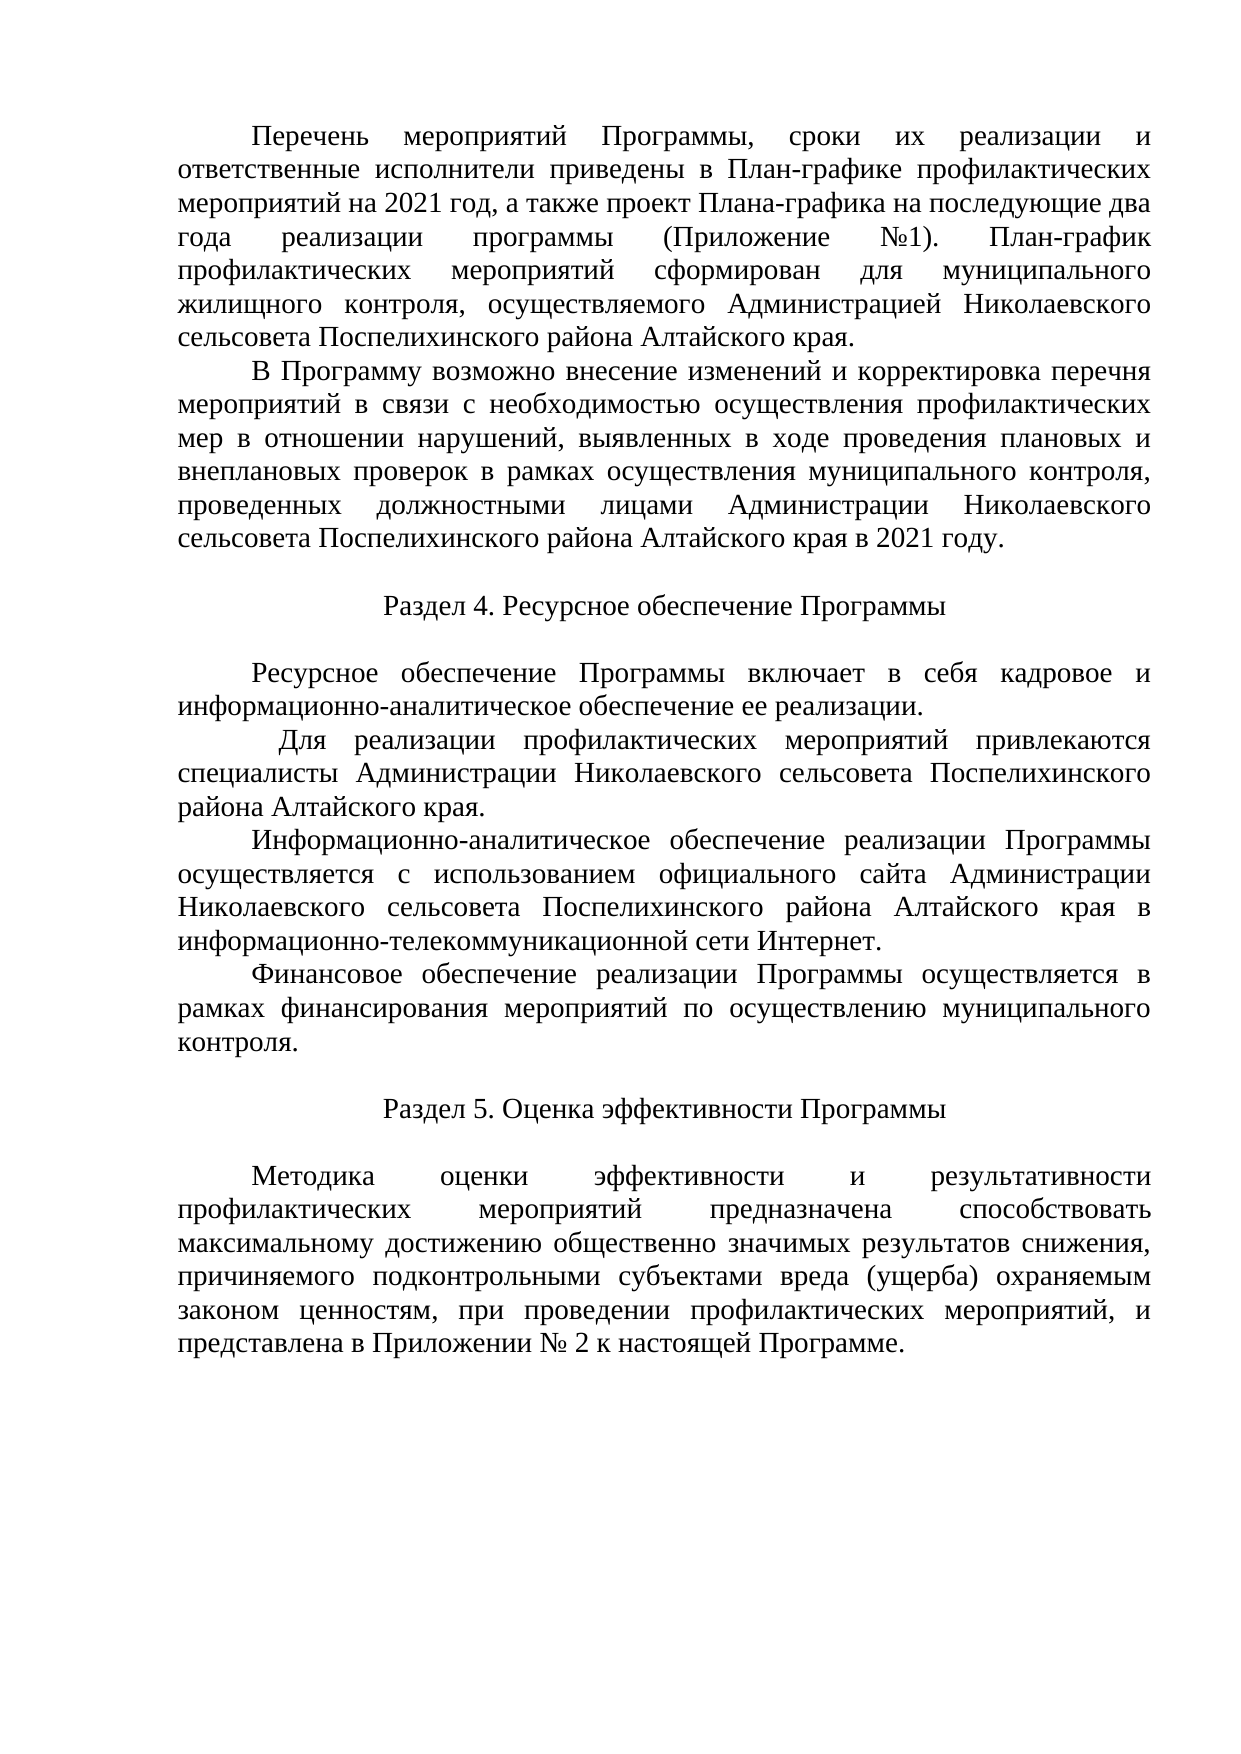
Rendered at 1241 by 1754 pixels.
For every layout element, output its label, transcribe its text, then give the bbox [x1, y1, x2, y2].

text Методика оценки эффективности и результативности профилактических мероприятий предназначена способствовать максимальному достижению общественно значимых результатов снижения, причиняемого подконтрольными субъектами вреда (ущерба) охраняемым законом ценностям, при проведении профилактических мероприятий, и представлена в Приложении № 2 к настоящей Программе. [177, 1158, 1152, 1359]
list В Программу возможно внесение изменений и корректировка перечня мероприятий в связи с необходимостью осуществления профилактических мер в отношении нарушений, выявленных в ходе проведения плановых и внеплановых проверок в рамках осуществления муниципального контроля, проведенных должностными лицами Администрации Николаевского сельсовета Поспелихинского района Алтайского края в 2021 году. [177, 353, 1152, 554]
text Ресурсное обеспечение Программы включает в себя кадровое и информационно-аналитическое обеспечение ее реализации. [177, 655, 1152, 722]
text Финансовое обеспечение реализации Программы осуществляется в рамках финансирования мероприятий по осуществлению муниципального контроля. [177, 957, 1152, 1057]
text Раздел 4. Ресурсное обеспечение Программы [177, 588, 1152, 621]
text Раздел 5. Оценка эффективности Программы [177, 1091, 1152, 1124]
list Перечень мероприятий Программы, сроки их реализации и ответственные исполнители приведены в План-графике профилактических мероприятий на 2021 год, а также проект Плана-графика на последующие два года реализации программы (Приложение №1). План-график профилактических мероприятий сформирован для муниципального жилищного контроля, осуществляемого Администрацией Николаевского сельсовета Поспелихинского района Алтайского края. [177, 118, 1152, 353]
text Для реализации профилактических мероприятий привлекаются специалисты Администрации Николаевского сельсовета Поспелихинского района Алтайского края. [177, 722, 1152, 822]
text Информационно-аналитическое обеспечение реализации Программы осуществляется с использованием официального сайта Администрации Николаевского сельсовета Поспелихинского района Алтайского края в информационно-телекоммуникационной сети Интернет. [177, 822, 1152, 957]
